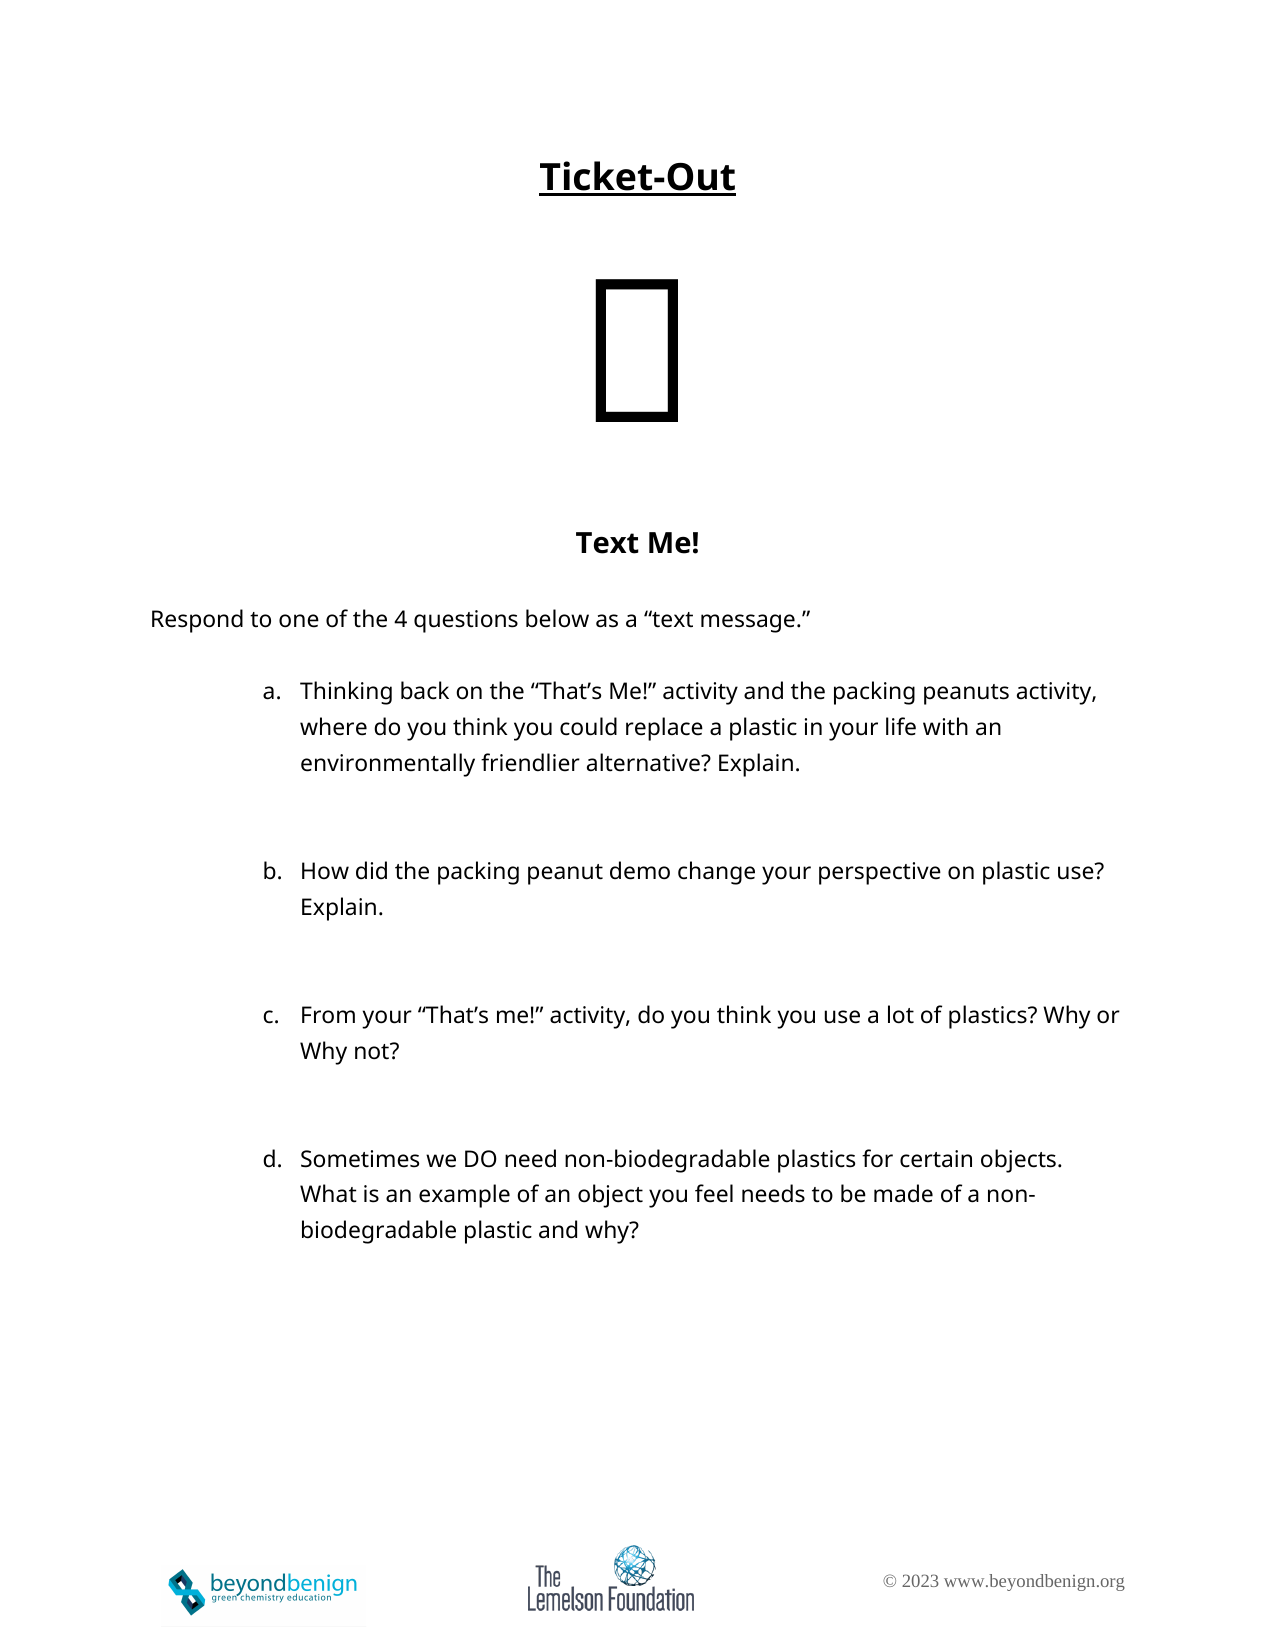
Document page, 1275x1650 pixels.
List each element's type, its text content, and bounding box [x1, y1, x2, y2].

list Sometimes we DO need non-biodegradable plastics for certain objects. What is an example of an object you feel needs to be made of a non-biodegradable plastic and why? [262, 1142, 1125, 1246]
text 🎫 [150, 209, 1125, 481]
text Ticket-Out [150, 150, 1125, 201]
picture [161, 1565, 367, 1627]
list Thinking back on the “That’s Me!” activity and the packing peanuts activity, where do you think you could replace a plastic in your life with an environmentally friendlier alternative? Explain. [262, 675, 1125, 778]
text Text Me! [150, 522, 1125, 562]
picture [526, 1545, 700, 1614]
list How did the packing peanut demo change your perspective on plastic use? Explain. [262, 855, 1125, 922]
list From your “That’s me!” activity, do you think you use a lot of plastics? Why or Why not? [262, 999, 1125, 1066]
text Respond to one of the 4 questions below as a “text message.” [150, 603, 1125, 635]
